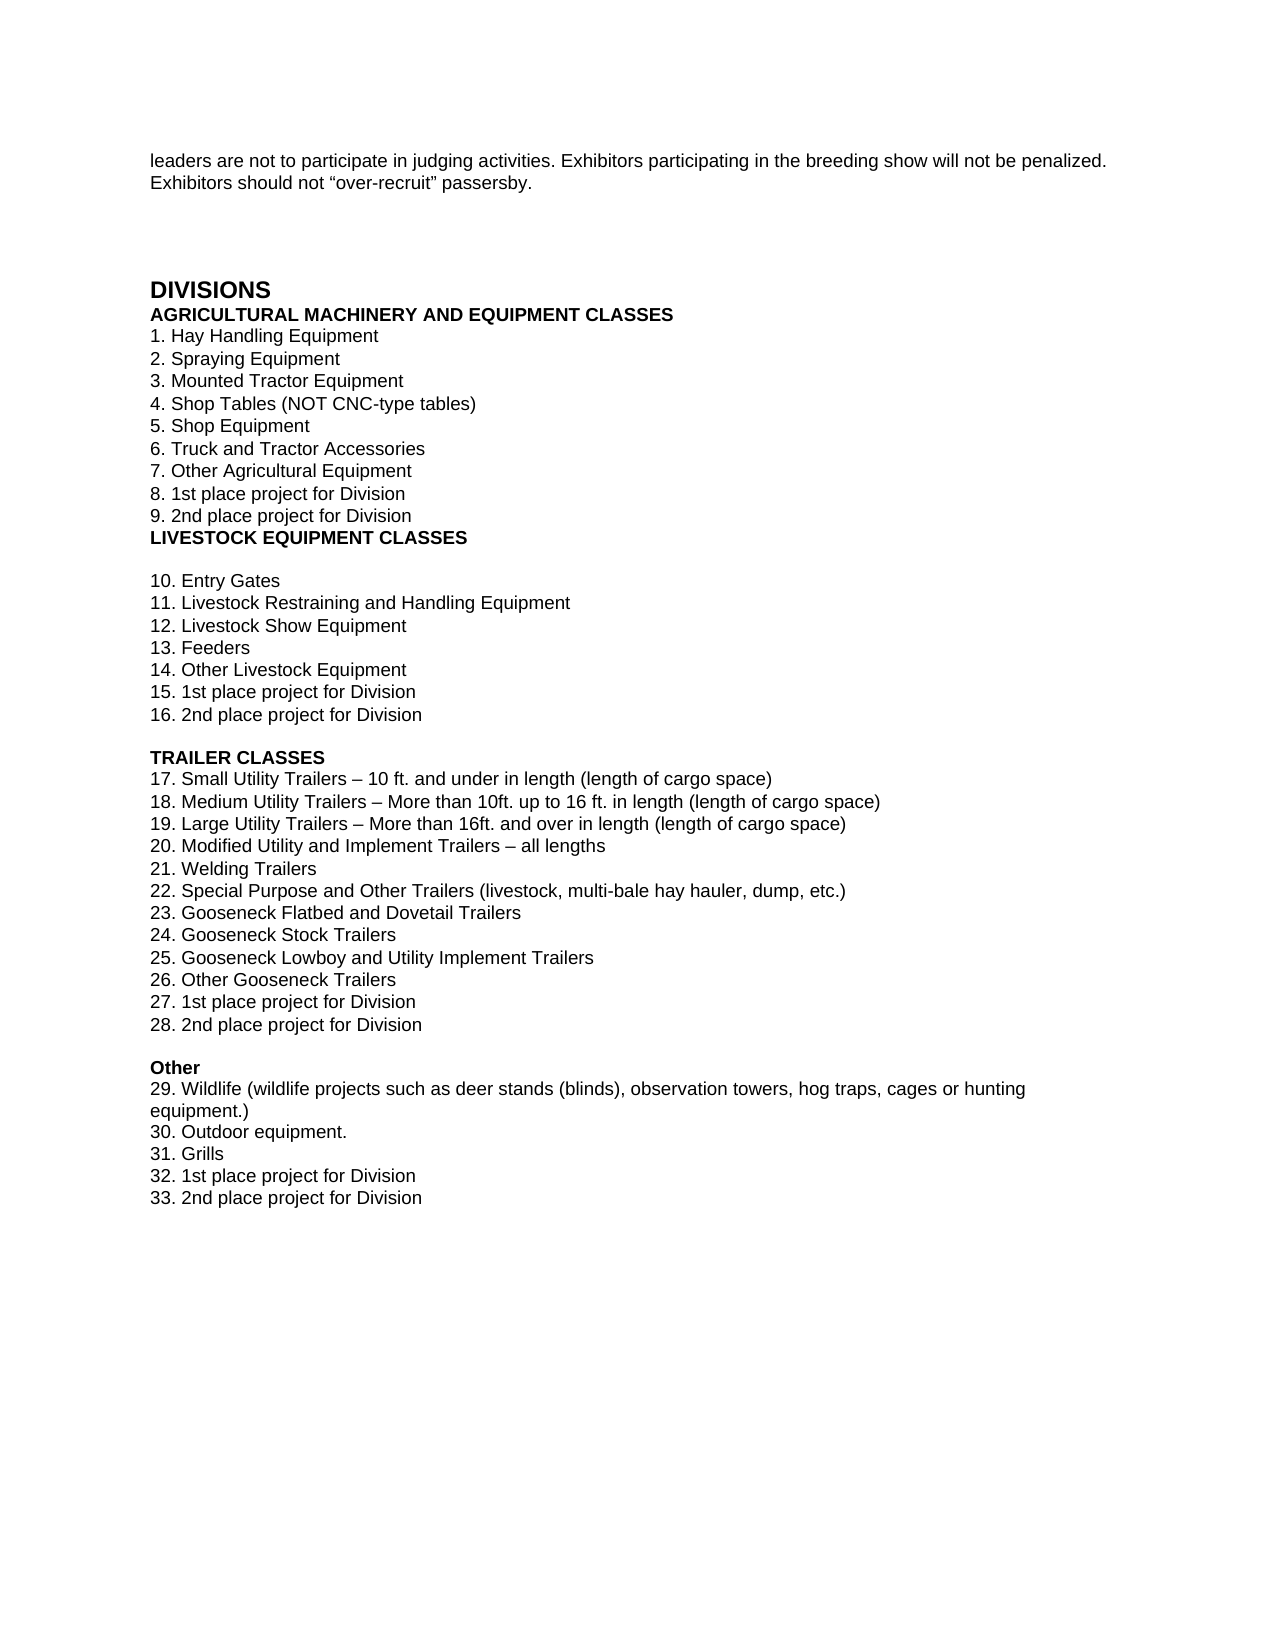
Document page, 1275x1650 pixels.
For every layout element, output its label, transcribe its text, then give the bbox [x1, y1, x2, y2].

text 12. Livestock Show Equipment [150, 614, 1125, 636]
text 11. Livestock Restraining and Handling Equipment [150, 592, 1125, 614]
text AGRICULTURAL MACHINERY AND EQUIPMENT CLASSES [150, 303, 1125, 325]
text 19. Large Utility Trailers – More than 16ft. and over in length (length of cargo space) [150, 813, 1125, 834]
text 9. 2nd place project for Division [150, 505, 1125, 527]
text 16. 2nd place project for Division [150, 703, 1125, 725]
text 13. Feeders [150, 637, 1125, 658]
text Other [150, 1057, 1125, 1078]
text 31. Grills [150, 1143, 1125, 1164]
text 20. Modified Utility and Implement Trailers – all lengths [150, 835, 1125, 857]
text 28. 2nd place project for Division [150, 1013, 1125, 1035]
text 27. 1st place project for Division [150, 991, 1125, 1013]
text 21. Welding Trailers [150, 857, 1125, 879]
text 7. Other Agricultural Equipment [150, 460, 1125, 482]
text 4. Shop Tables (NOT CNC-type tables) [150, 393, 1125, 414]
text 5. Shop Equipment [150, 415, 1125, 437]
text TRAILER CLASSES [150, 747, 1125, 768]
text 29. Wildlife (wildlife projects such as deer stands (blinds), observation towers, hog traps, cages or hunting equipment.) [150, 1078, 1125, 1121]
text 3. Mounted Tractor Equipment [150, 370, 1125, 392]
text 24. Gooseneck Stock Trailers [150, 924, 1125, 946]
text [150, 150, 1125, 193]
text 33. 2nd place project for Division [150, 1187, 1125, 1208]
text DIVISIONS [150, 276, 1125, 303]
text 2. Spraying Equipment [150, 348, 1125, 369]
text 23. Gooseneck Flatbed and Dovetail Trailers [150, 902, 1125, 923]
text 25. Gooseneck Lowboy and Utility Implement Trailers [150, 947, 1125, 968]
text 18. Medium Utility Trailers – More than 10ft. up to 16 ft. in length (length of cargo space) [150, 791, 1125, 812]
text 22. Special Purpose and Other Trailers (livestock, multi-bale hay hauler, dump, etc.) [150, 880, 1125, 901]
text LIVESTOCK EQUIPMENT CLASSES [150, 527, 1125, 548]
text 32. 1st place project for Division [150, 1164, 1125, 1186]
text 26. Other Gooseneck Trailers [150, 969, 1125, 990]
text 6. Truck and Tractor Accessories [150, 438, 1125, 459]
text 10. Entry Gates [150, 570, 1125, 591]
text 17. Small Utility Trailers – 10 ft. and under in length (length of cargo space) [150, 768, 1125, 790]
text 30. Outdoor equipment. [150, 1121, 1125, 1143]
text 8. 1st place project for Division [150, 483, 1125, 504]
text 15. 1st place project for Division [150, 681, 1125, 703]
text 14. Other Livestock Equipment [150, 659, 1125, 681]
text 1. Hay Handling Equipment [150, 325, 1125, 347]
